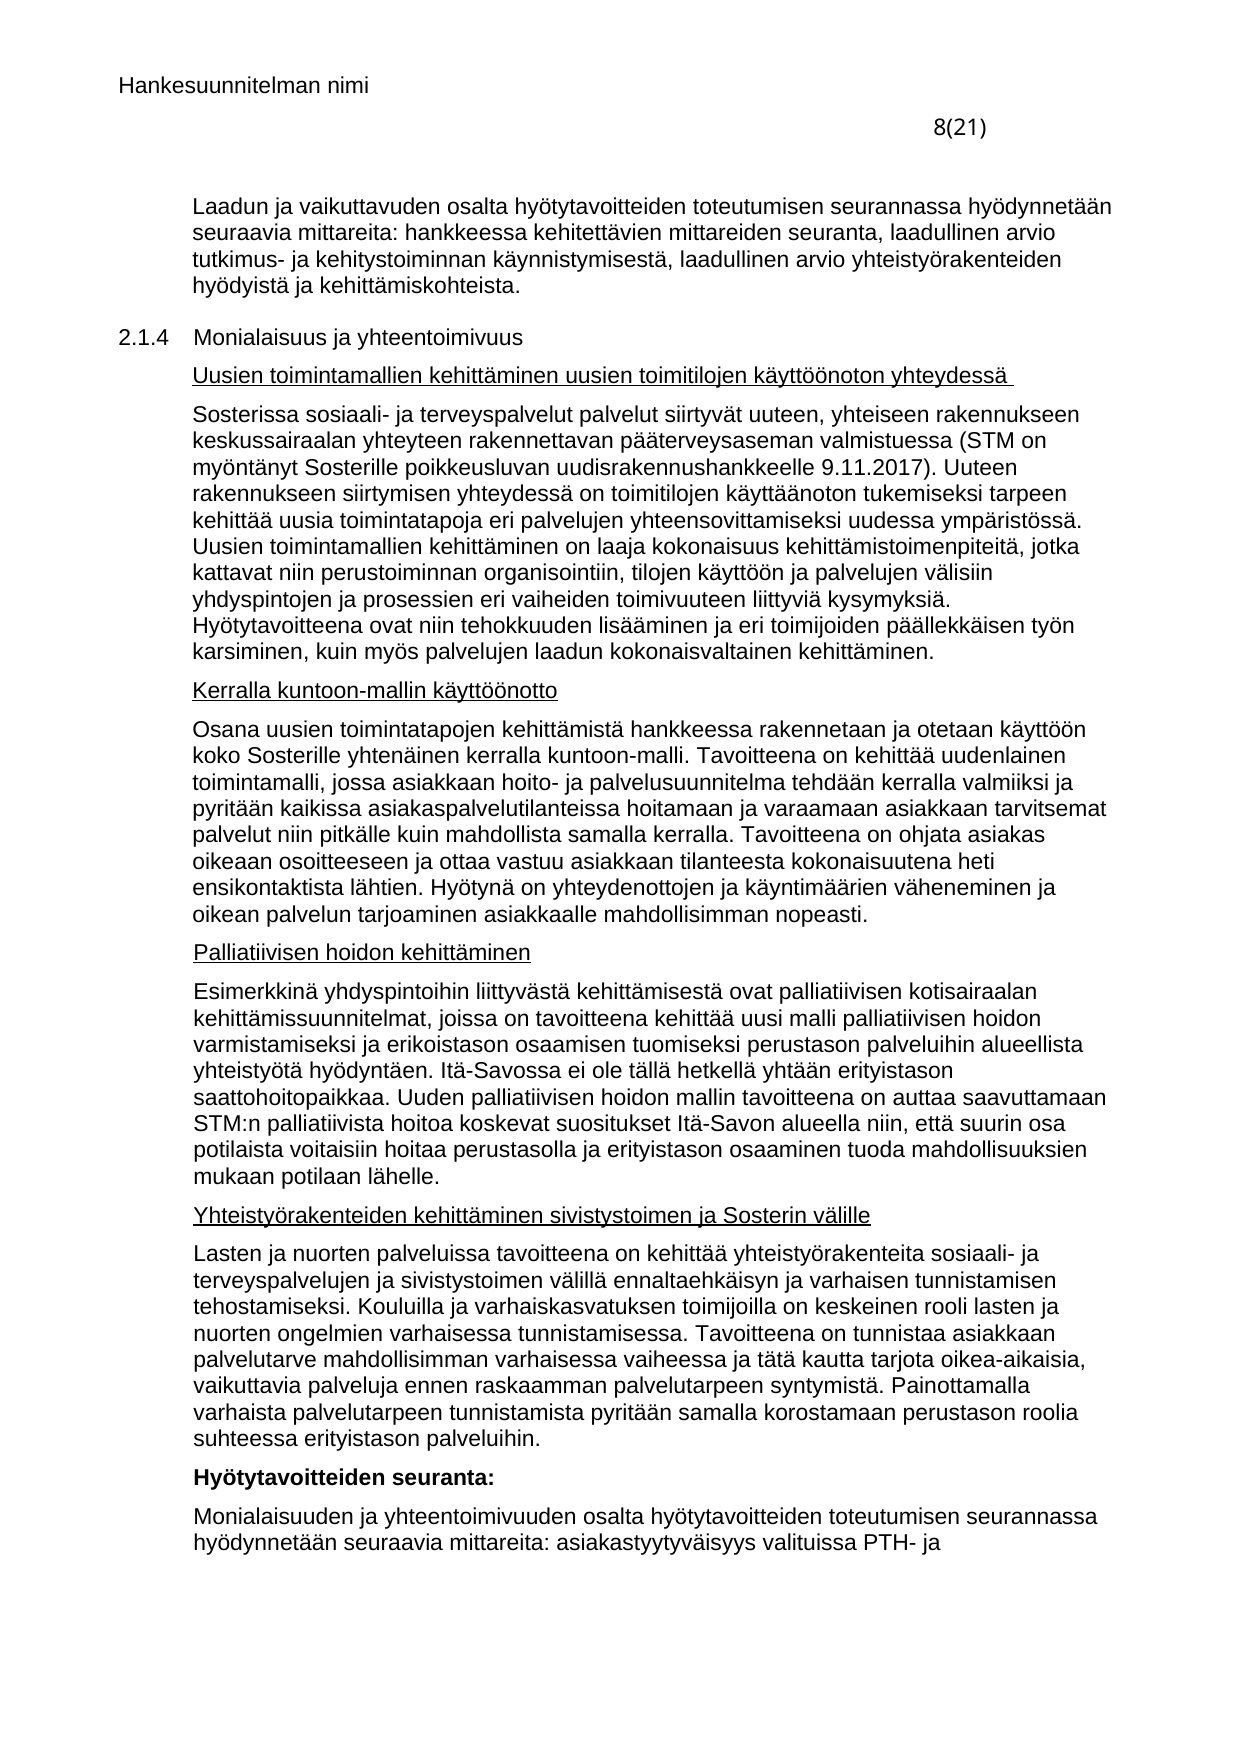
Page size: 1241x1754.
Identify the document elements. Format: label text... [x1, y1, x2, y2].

text Yhteistyörakenteiden kehittäminen sivistystoimen ja Sosterin välille [193, 1202, 1122, 1228]
text Osana uusien toimintatapojen kehittämistä hankkeessa rakennetaan ja otetaan käyttöön koko Sosterille yhtenäinen kerralla kuntoon-malli. Tavoitteena on kehittää uudenlainen toimintamalli, jossa asiakkaan hoito- ja palvelusuunnitelma tehdään kerralla valmiiksi ja pyritään kaikissa asiakaspalvelutilanteissa hoitamaan ja varaamaan asiakkaan tarvitsemat palvelut niin pitkälle kuin mahdollista samalla kerralla. Tavoitteena on ohjata asiakas oikeaan osoitteeseen ja ottaa vastuu asiakkaan tilanteesta kokonaisuutena heti ensikontaktista lähtien. Hyötynä on yhteydenottojen ja käyntimäärien väheneminen ja oikean palvelun tarjoaminen asiakkaalle mahdollisimman nopeasti. [192, 716, 1122, 927]
text Kerralla kuntoon-mallin käyttöönotto [192, 677, 1122, 703]
text Palliatiivisen hoidon kehittäminen [193, 939, 1122, 966]
text Hyötytavoitteiden seuranta: [193, 1464, 1122, 1490]
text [193, 1503, 1122, 1555]
subtitle Monialaisuus ja yhteentoimivuus [118, 323, 1122, 350]
text Lasten ja nuorten palveluissa tavoitteena on kehittää yhteistyörakenteita sosiaali- ja terveyspalvelujen ja sivistystoimen välillä ennaltaehkäisyn ja varhaisen tunnistamisen tehostamiseksi. Kouluilla ja varhaiskasvatuksen toimijoilla on keskeinen rooli lasten ja nuorten ongelmien varhaisessa tunnistamisessa. Tavoitteena on tunnistaa asiakkaan palvelutarve mahdollisimman varhaisessa vaiheessa ja tätä kautta tarjota oikea-aikaisia, vaikuttavia palveluja ennen raskaamman palvelutarpeen syntymistä. Painottamalla varhaista palvelutarpeen tunnistamista pyritään samalla korostamaan perustason roolia suhteessa erityistason palveluihin. [193, 1240, 1122, 1451]
text Laadun ja vaikuttavuden osalta hyötytavoitteiden toteutumisen seurannassa hyödynnetään seuraavia mittareita: hankkeessa kehitettävien mittareiden seuranta, laadullinen arvio tutkimus- ja kehitystoiminnan käynnistymisestä, laadullinen arvio yhteistyörakenteiden hyödyistä ja kehittämiskohteista. [192, 193, 1122, 298]
text Uusien toimintamallien kehittäminen uusien toimitilojen käyttöönoton yhteydessä [192, 362, 1122, 389]
text Sosterissa sosiaali- ja terveyspalvelut palvelut siirtyvät uuteen, yhteiseen rakennukseen keskussairaalan yhteyteen rakennettavan pääterveysaseman valmistuessa (STM on myöntänyt Sosterille poikkeusluvan uudisrakennushankkeelle 9.11.2017). Uuteen rakennukseen siirtymisen yhteydessä on toimitilojen käyttäänoton tukemiseksi tarpeen kehittää uusia toimintatapoja eri palvelujen yhteensovittamiseksi uudessa ympäristössä. Uusien toimintamallien kehittäminen on laaja kokonaisuus kehittämistoimenpiteitä, jotka kattavat niin perustoiminnan organisointiin, tilojen käyttöön ja palvelujen välisiin yhdyspintojen ja prosessien eri vaiheiden toimivuuteen liittyviä kysymyksiä. Hyötytavoitteena ovat niin tehokkuuden lisääminen ja eri toimijoiden päällekkäisen työn karsiminen, kuin myös palvelujen laadun kokonaisvaltainen kehittäminen. [192, 401, 1122, 665]
text Esimerkkinä yhdyspintoihin liittyvästä kehittämisestä ovat palliatiivisen kotisairaalan kehittämissuunnitelmat, joissa on tavoitteena kehittää uusi malli palliatiivisen hoidon varmistamiseksi ja erikoistason osaamisen tuomiseksi perustason palveluihin alueellista yhteistyötä hyödyntäen. Itä-Savossa ei ole tällä hetkellä yhtään erityistason saattohoitopaikkaa. Uuden palliatiivisen hoidon mallin tavoitteena on auttaa saavuttamaan STM:n palliatiivista hoitoa koskevat suositukset Itä-Savon alueella niin, että suurin osa potilaista voitaisiin hoitaa perustasolla ja erityistason osaaminen tuoda mahdollisuuksien mukaan potilaan lähelle. [193, 978, 1122, 1189]
